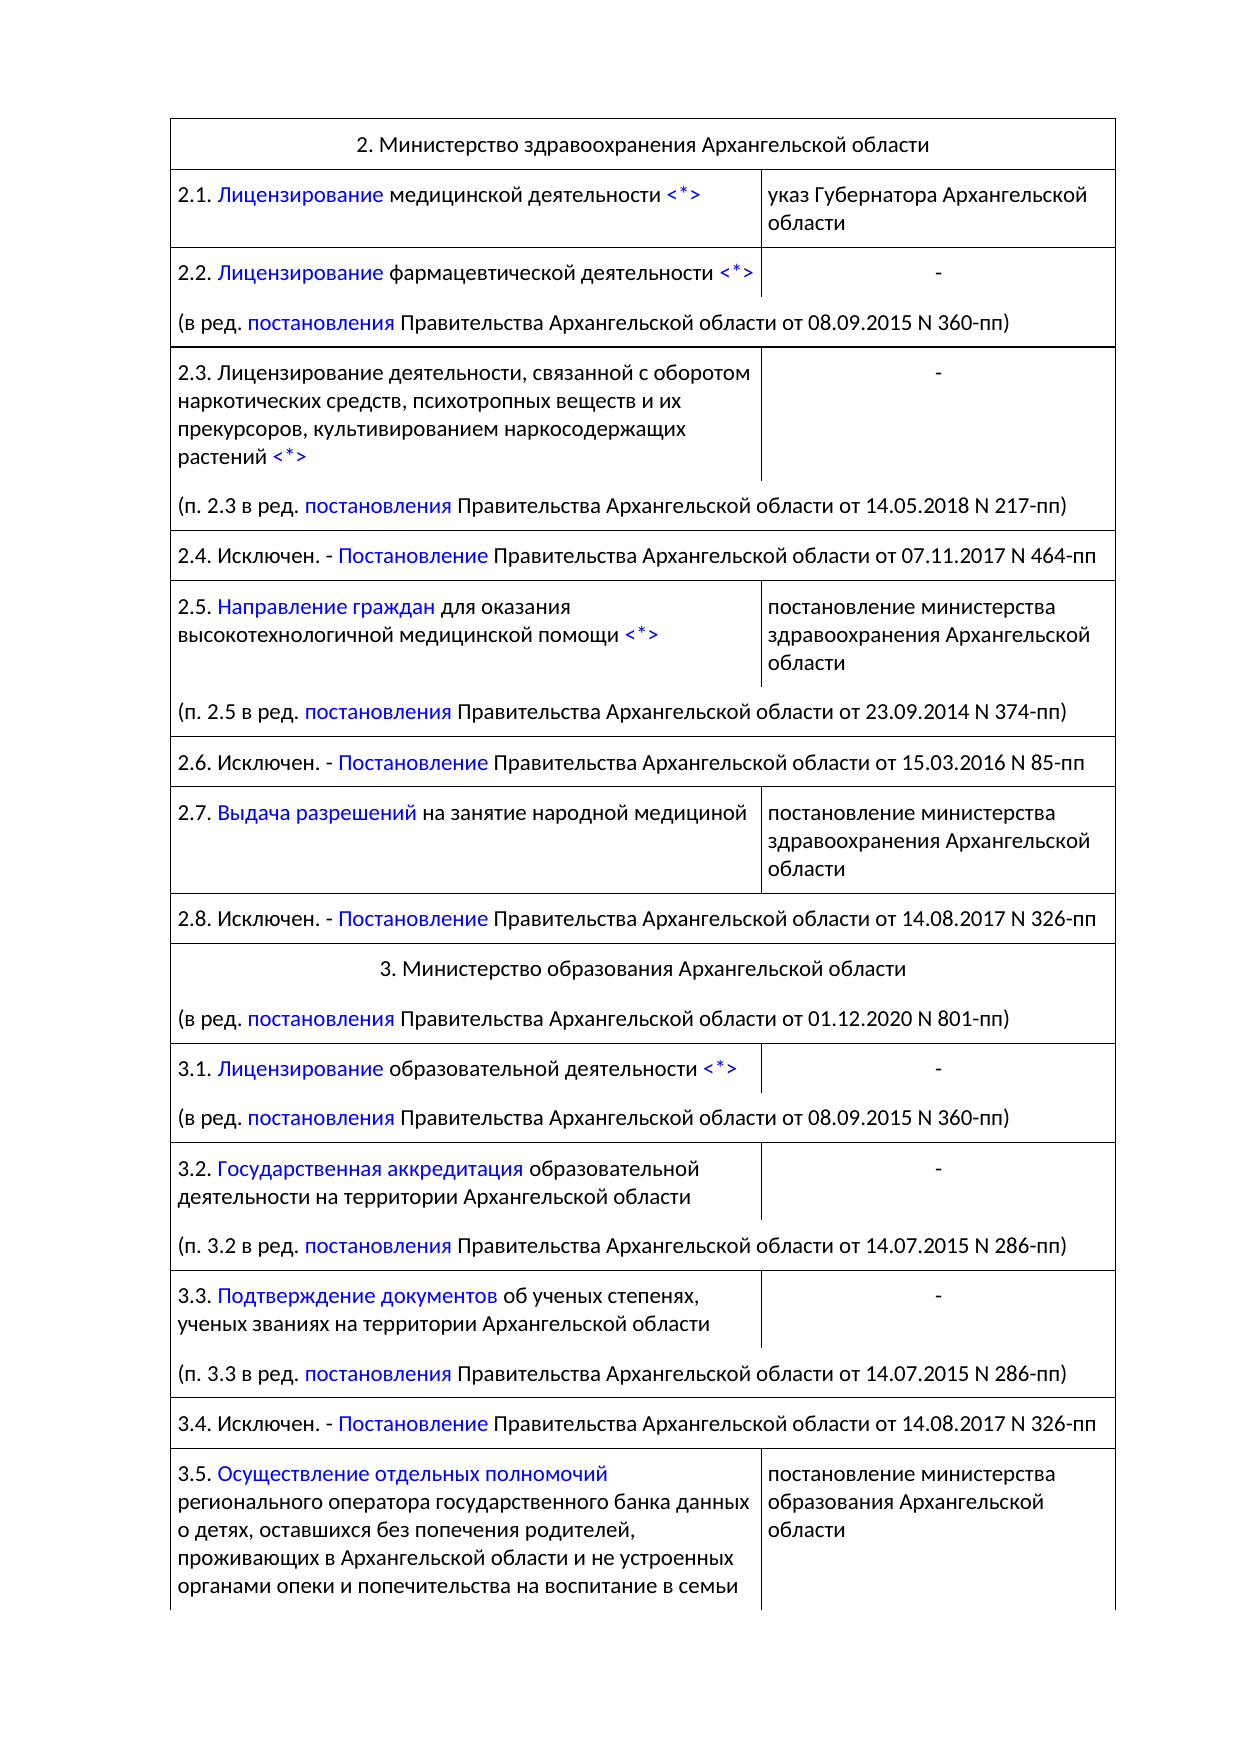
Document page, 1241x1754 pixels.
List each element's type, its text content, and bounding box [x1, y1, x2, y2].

table_cell 3.1. Лицензирование образовательной деятельности <*> [171, 1044, 761, 1093]
table_cell (п. 3.3 в ред. постановления Правительства Архангельской области от 14.07.2015 N 286-пп) [171, 1348, 1115, 1397]
table_cell 3. Министерство образования Архангельской области [171, 944, 1115, 993]
table_cell - [762, 1143, 1115, 1220]
table_cell 2.7. Выдача разрешений на занятие народной медициной [171, 787, 761, 893]
table_cell 3.4. Исключен. - Постановление Правительства Архангельской области от 14.08.2017 N 326-пп [171, 1398, 1115, 1448]
table_cell 2.3. Лицензирование деятельности, связанной с оборотом наркотических средств, психотропных веществ и их прекурсоров, культивированием наркосодержащих растений <*> [171, 348, 761, 481]
table_cell 2.5. Направление граждан для оказания высокотехнологичной медицинской помощи <*> [171, 581, 761, 687]
table_cell (в ред. постановления Правительства Архангельской области от 01.12.2020 N 801-пп) [171, 993, 1115, 1042]
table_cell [171, 1449, 761, 1610]
table_cell - [762, 248, 1115, 297]
table_cell (в ред. постановления Правительства Архангельской области от 08.09.2015 N 360-пп) [171, 1093, 1115, 1142]
table_cell указ Губернатора Архангельской области [762, 170, 1115, 247]
table_cell (п. 3.2 в ред. постановления Правительства Архангельской области от 14.07.2015 N 286-пп) [171, 1220, 1115, 1270]
table_cell 3.2. Государственная аккредитация образовательной деятельности на территории Архангельской области [171, 1143, 761, 1220]
table_cell 2.2. Лицензирование фармацевтической деятельности <*> [171, 248, 761, 297]
table_cell 2. Министерство здравоохранения Архангельской области [171, 119, 1115, 168]
table_cell 2.8. Исключен. - Постановление Правительства Архангельской области от 14.08.2017 N 326-пп [171, 894, 1115, 943]
table_cell - [762, 1271, 1115, 1348]
table_cell 3.3. Подтверждение документов об ученых степенях, ученых званиях на территории Архангельской области [171, 1271, 761, 1348]
table_cell 2.6. Исключен. - Постановление Правительства Архангельской области от 15.03.2016 N 85-пп [171, 737, 1115, 786]
table_cell (п. 2.5 в ред. постановления Правительства Архангельской области от 23.09.2014 N 374-пп) [171, 687, 1115, 736]
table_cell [762, 1449, 1115, 1610]
table_cell (п. 2.3 в ред. постановления Правительства Архангельской области от 14.05.2018 N 217-пп) [171, 481, 1115, 530]
table_cell постановление министерства здравоохранения Архангельской области [762, 787, 1115, 893]
table_cell 2.4. Исключен. - Постановление Правительства Архангельской области от 07.11.2017 N 464-пп [171, 531, 1115, 580]
table_cell постановление министерства здравоохранения Архангельской области [762, 581, 1115, 687]
table_cell 2.1. Лицензирование медицинской деятельности <*> [171, 170, 761, 247]
table_cell - [762, 1044, 1115, 1093]
table_cell - [762, 348, 1115, 481]
table_cell (в ред. постановления Правительства Архангельской области от 08.09.2015 N 360-пп) [171, 297, 1115, 346]
